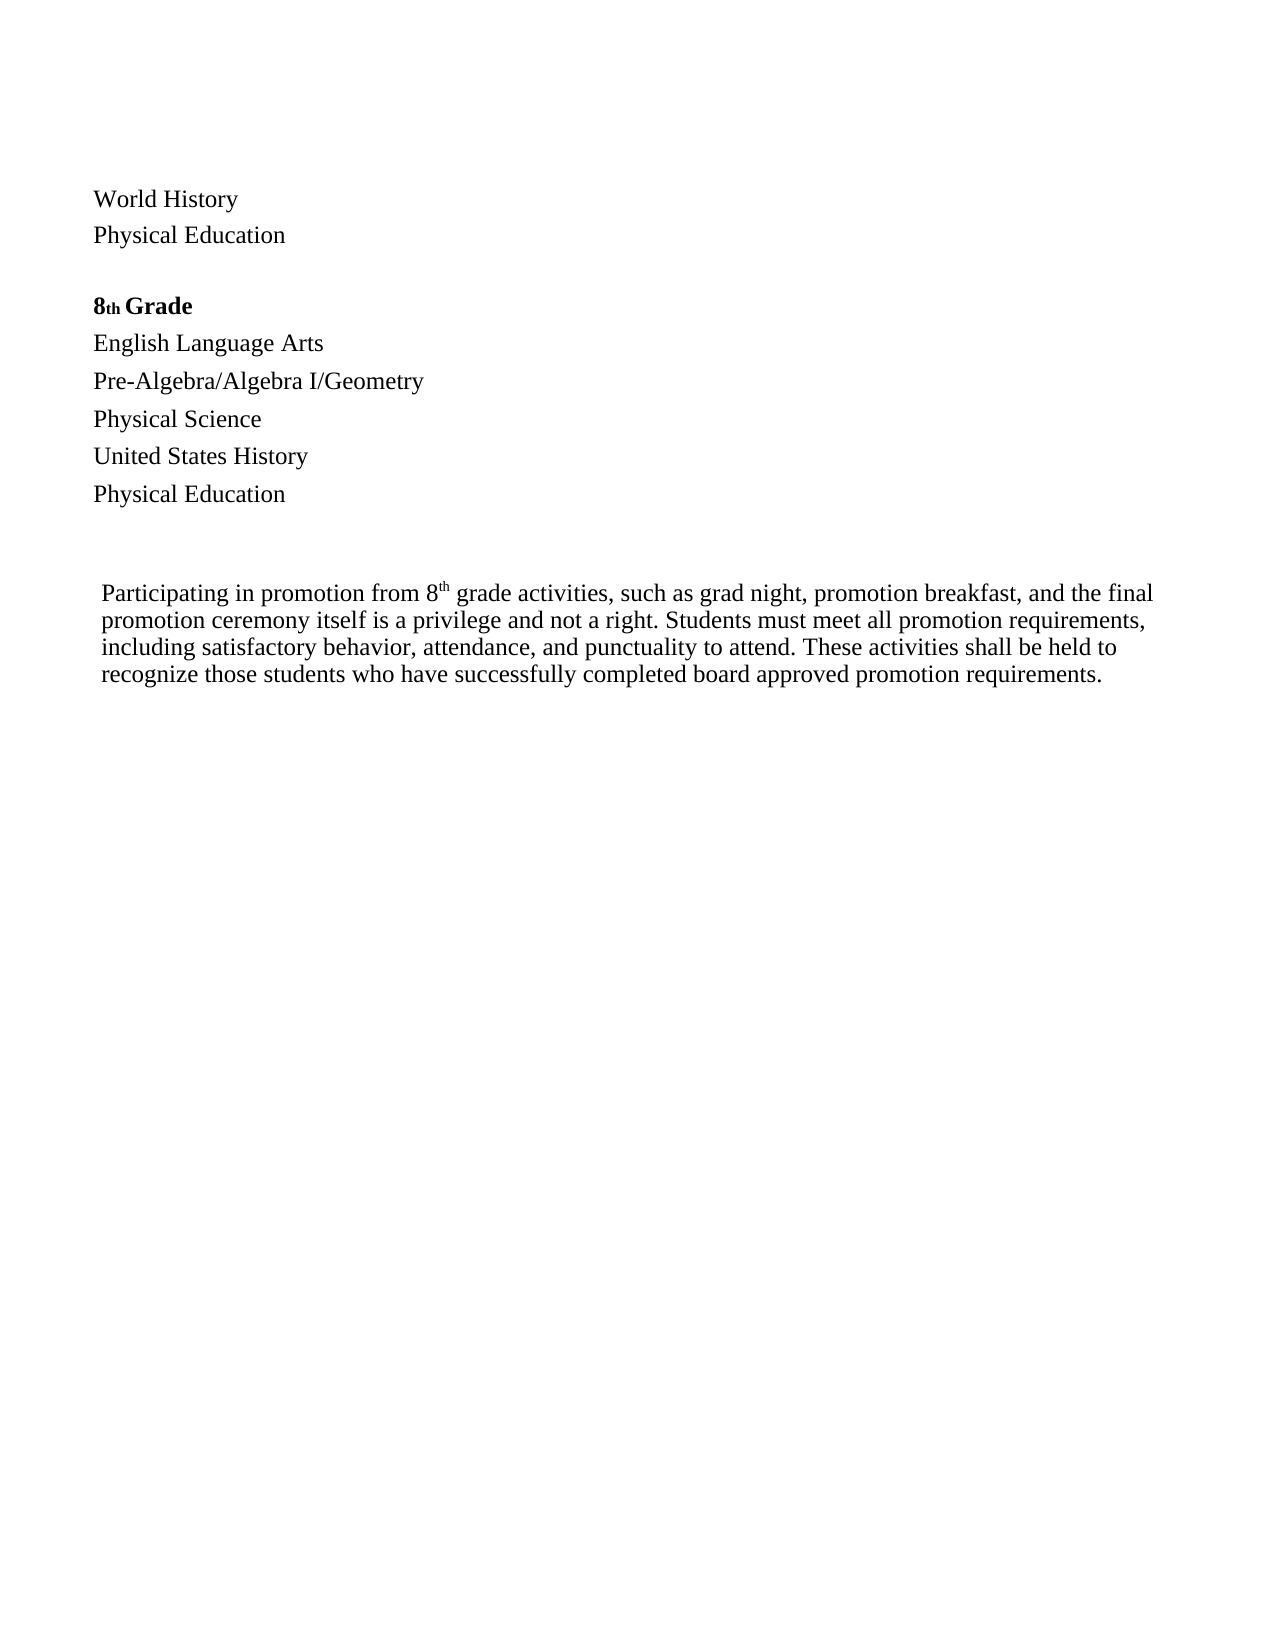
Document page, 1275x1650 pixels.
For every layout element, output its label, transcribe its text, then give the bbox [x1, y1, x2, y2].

text 8th Grade English Language Arts Pre-Algebra/Algebra I/Geometry Physical Science United States History Physical Education [93, 284, 845, 510]
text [93, 179, 845, 250]
